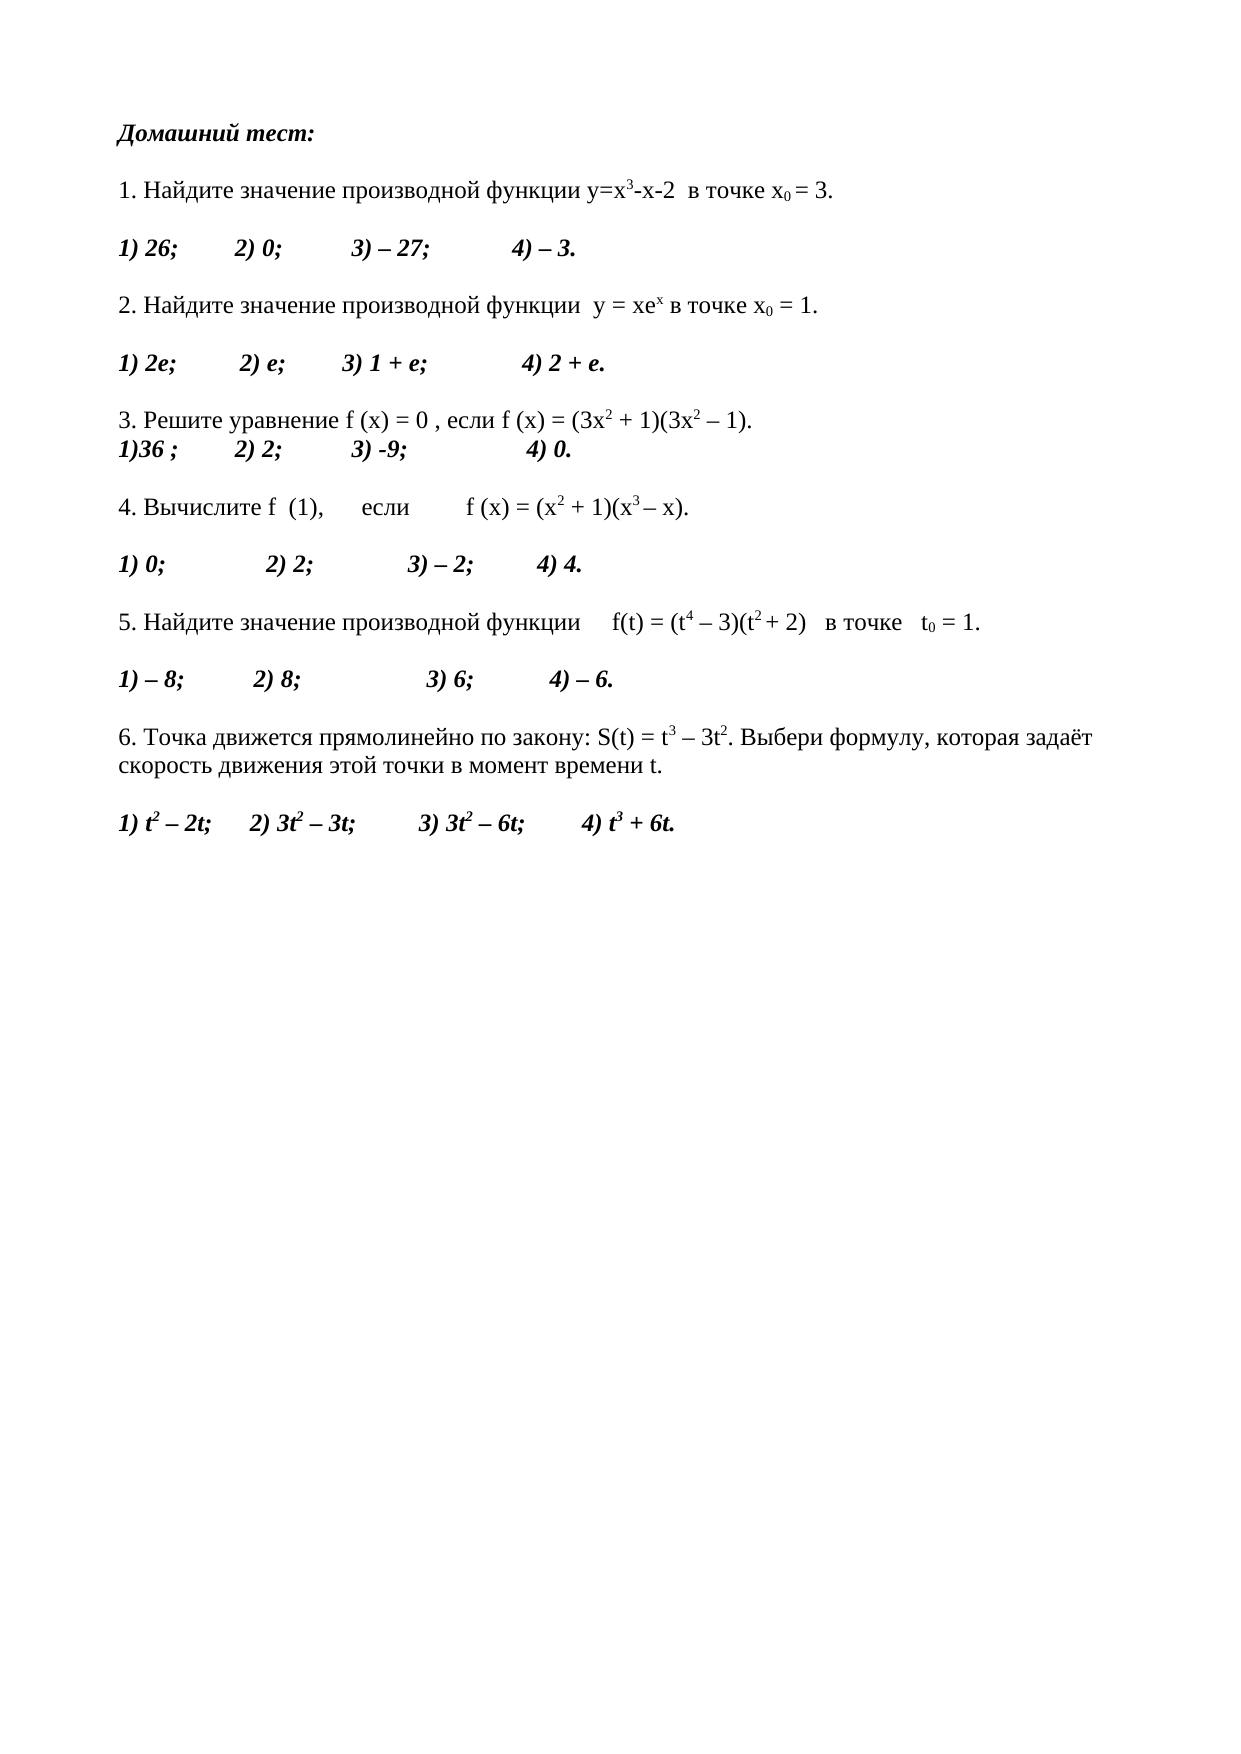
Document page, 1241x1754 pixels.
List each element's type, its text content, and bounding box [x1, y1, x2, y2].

text 1) 26; 2) 0; 3) – 27; 4) – 3. [118, 233, 1122, 262]
text 5. Найдите значение производной функции f(t) = (t4 – 3)(t2 + 2) в точке t0 = 1. [118, 607, 1122, 636]
text 4. Вычислите f (1), если f (x) = (x2 + 1)(x3 – x). [118, 492, 1122, 521]
text 3. Решите уравнение f (x) = 0 , если f (x) = (3x2 + 1)(3x2 – 1). [118, 406, 1122, 434]
text Домашний тест: [118, 118, 1122, 147]
text 1) 2е; 2) е; 3) 1 + е; 4) 2 + е. [118, 348, 1122, 377]
text 1) – 8; 2) 8; 3) 6; 4) – 6. [118, 664, 1122, 693]
text 1) t2 – 2t; 2) 3t2 – 3t; 3) 3t2 – 6t; 4) t3 + 6t. [118, 808, 1122, 837]
text 1. Найдите значение производной функции у=х3-х-2 в точке х0 = 3. [118, 176, 1122, 204]
text 6. Точка движется прямолинейно по закону: S(t) = t3 – 3t2. Выбери формулу, которая задаёт скорость движения этой точки в момент времени t. [118, 722, 1122, 779]
text 1)36 ; 2) 2; 3) -9; 4) 0. [118, 434, 1122, 463]
text 1) 0; 2) 2; 3) – 2; 4) 4. [118, 549, 1122, 578]
text 2. Найдите значение производной функции у = хех в точке х0 = 1. [118, 291, 1122, 319]
